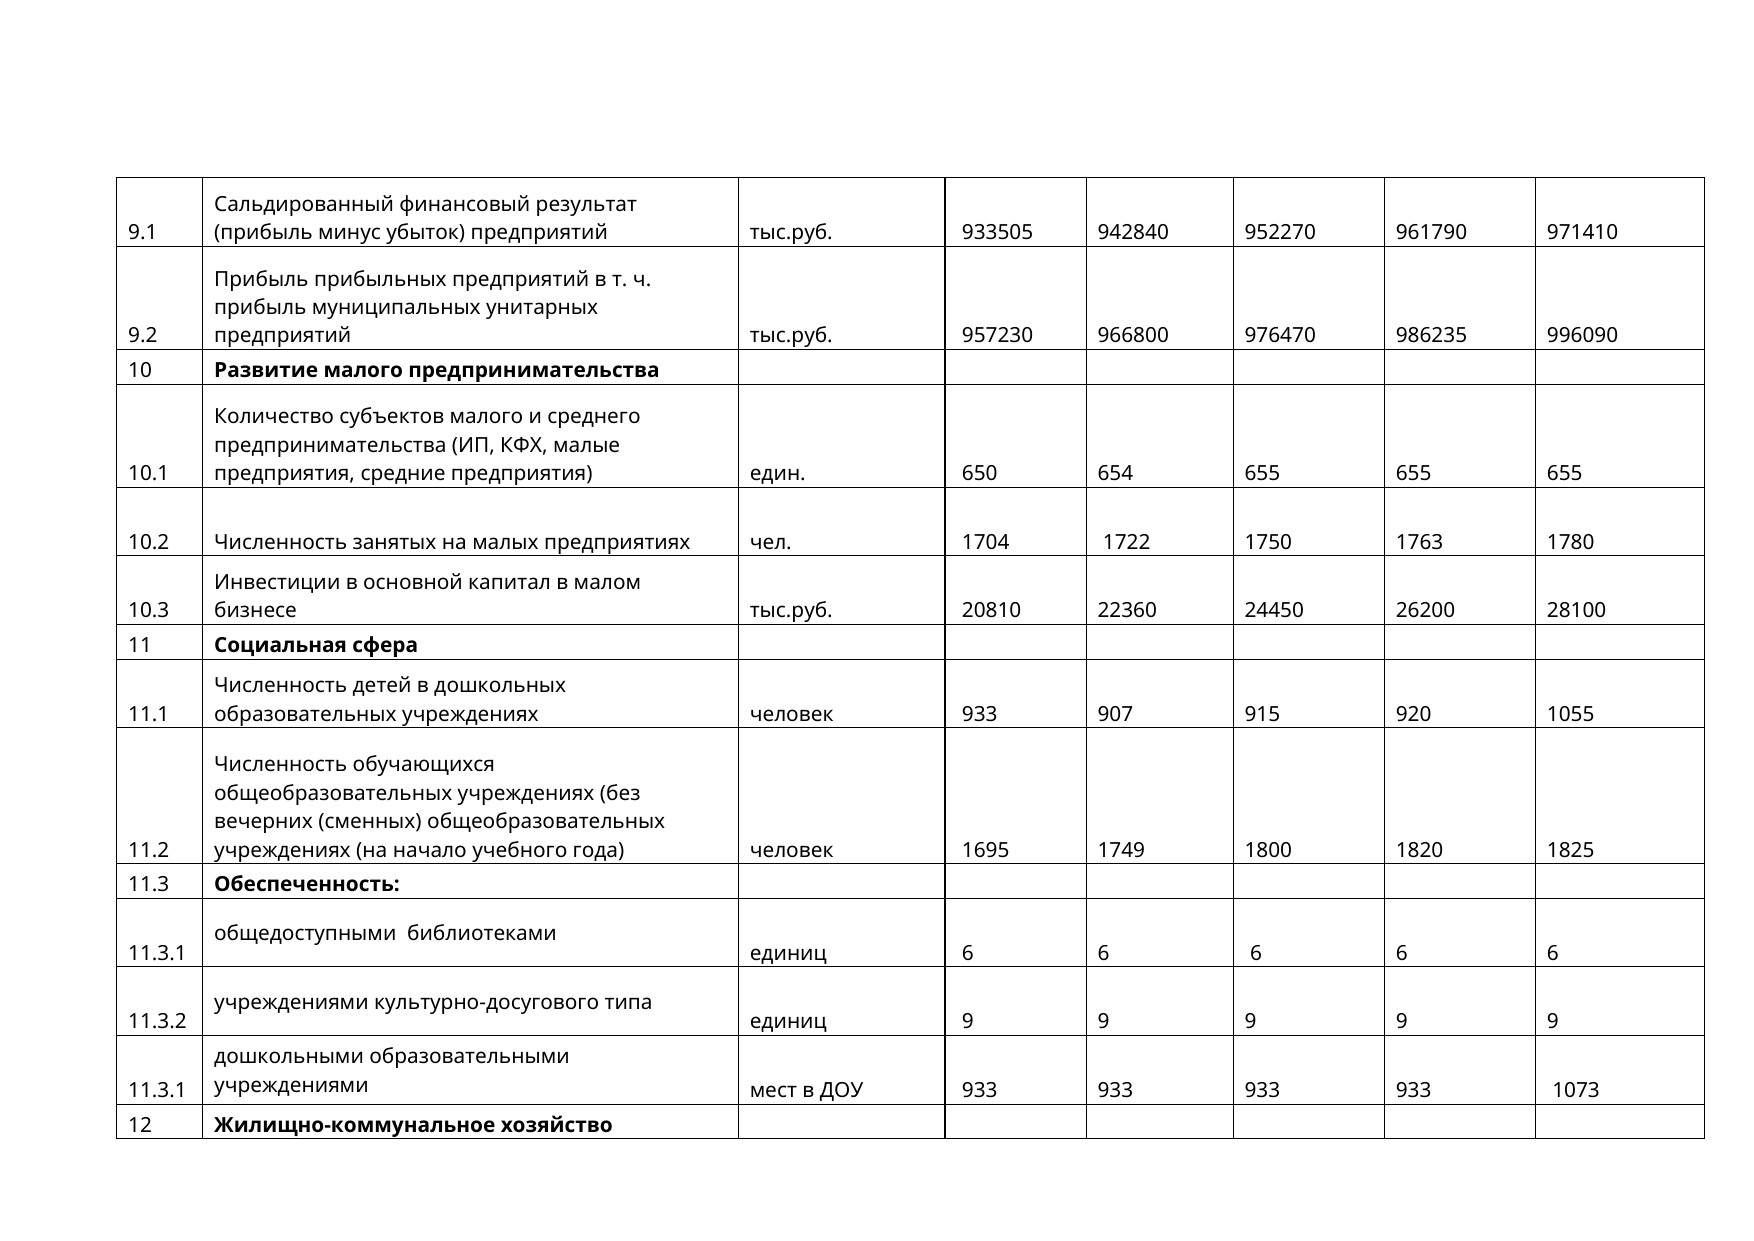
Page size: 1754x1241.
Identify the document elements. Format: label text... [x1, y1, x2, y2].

table_cell [739, 350, 944, 383]
table_cell 6 [1385, 899, 1535, 966]
table_cell [946, 625, 1086, 658]
table_cell [946, 350, 1086, 383]
table_cell [1385, 625, 1535, 658]
table_cell учреждениями культурно-досугового типа [203, 967, 738, 1035]
table_cell 1800 [1234, 728, 1384, 863]
table_cell единиц [739, 899, 944, 966]
table_cell 6 [946, 899, 1086, 966]
table_cell 942840 [1087, 178, 1233, 246]
table_cell тыс.руб. [739, 247, 944, 349]
table_cell 933 [946, 1036, 1086, 1104]
table_cell 1780 [1536, 488, 1704, 555]
table_cell 933 [946, 660, 1086, 727]
table_cell 1722 [1087, 488, 1233, 555]
table_cell 920 [1385, 660, 1535, 727]
table_cell [1087, 1105, 1233, 1138]
table_cell [1087, 864, 1233, 897]
table_cell чел. [739, 488, 944, 555]
table_cell единиц [739, 967, 944, 1035]
table_cell 1825 [1536, 728, 1704, 863]
table_cell [1234, 350, 1384, 383]
table_cell 971410 [1536, 178, 1704, 246]
table_cell 961790 [1385, 178, 1535, 246]
table_cell 11.3.1 [117, 1036, 202, 1104]
table_cell 6 [1087, 899, 1233, 966]
table_cell мест в ДОУ [739, 1036, 944, 1104]
table_cell 6 [1536, 899, 1704, 966]
table_cell 1749 [1087, 728, 1233, 863]
table_cell 933 [1385, 1036, 1535, 1104]
table_cell 1695 [946, 728, 1086, 863]
table_cell Жилищно-коммунальное хозяйство [203, 1105, 738, 1138]
table_cell [946, 864, 1086, 897]
table_cell 957230 [946, 247, 1086, 349]
table_cell 12 [117, 1105, 202, 1138]
table_cell 9 [946, 967, 1086, 1035]
table_cell человек [739, 660, 944, 727]
table_cell 915 [1234, 660, 1384, 727]
table_cell 9 [1536, 967, 1704, 1035]
table_cell 933 [1087, 1036, 1233, 1104]
table_cell 11.1 [117, 660, 202, 727]
table_cell 976470 [1234, 247, 1384, 349]
table_cell 952270 [1234, 178, 1384, 246]
table_cell [1385, 864, 1535, 897]
table_cell [739, 864, 944, 897]
table_cell 655 [1385, 385, 1535, 487]
table_cell [739, 625, 944, 658]
table_cell тыс.руб. [739, 178, 944, 246]
table_cell 1704 [946, 488, 1086, 555]
table_cell 28100 [1536, 556, 1704, 624]
table_cell тыс.руб. [739, 556, 944, 624]
table_cell 24450 [1234, 556, 1384, 624]
table_cell [739, 1105, 944, 1138]
table_cell Прибыль прибыльных предприятий в т. ч. прибыль муниципальных унитарных предприятий [203, 247, 738, 349]
table_cell 1750 [1234, 488, 1384, 555]
table_cell 10.2 [117, 488, 202, 555]
table_cell 11.3.1 [117, 899, 202, 966]
table_cell 1763 [1385, 488, 1535, 555]
table_cell 655 [1234, 385, 1384, 487]
table_cell Численность занятых на малых предприятиях [203, 488, 738, 555]
table_cell человек [739, 728, 944, 863]
table_cell Обеспеченность: [203, 864, 738, 897]
table_cell 9.2 [117, 247, 202, 349]
table_cell 11.2 [117, 728, 202, 863]
table_cell [1536, 1105, 1704, 1138]
table_cell 986235 [1385, 247, 1535, 349]
table_cell [1234, 864, 1384, 897]
table_cell [1087, 350, 1233, 383]
table_cell 10.1 [117, 385, 202, 487]
table_cell 966800 [1087, 247, 1233, 349]
table_cell Количество субъектов малого и среднего предпринимательства (ИП, КФХ, малые предприятия, средние предприятия) [203, 385, 738, 487]
table_cell Численность обучающихся общеобразовательных учреждениях (без вечерних (сменных) общеобразовательных учреждениях (на начало учебного года) [203, 728, 738, 863]
table_cell 650 [946, 385, 1086, 487]
table_cell един. [739, 385, 944, 487]
table_cell 1820 [1385, 728, 1535, 863]
table_cell 6 [1234, 899, 1384, 966]
table_cell 10.3 [117, 556, 202, 624]
table_cell 1073 [1536, 1036, 1704, 1104]
table_cell Развитие малого предпринимательства [203, 350, 738, 383]
table_cell [1385, 350, 1535, 383]
table_cell [1234, 1105, 1384, 1138]
table_cell 654 [1087, 385, 1233, 487]
table_cell общедоступными библиотеками [203, 899, 738, 966]
table_cell 9 [1234, 967, 1384, 1035]
table_cell [1536, 625, 1704, 658]
table_cell дошкольными образовательными учреждениями [203, 1036, 738, 1104]
table_cell 26200 [1385, 556, 1535, 624]
table_cell [1087, 625, 1233, 658]
table_cell 10 [117, 350, 202, 383]
table_cell 1055 [1536, 660, 1704, 727]
table_cell [946, 1105, 1086, 1138]
table_cell [1385, 1105, 1535, 1138]
table_cell Сальдированный финансовый результат (прибыль минус убыток) предприятий [203, 178, 738, 246]
table_cell [1536, 864, 1704, 897]
table_cell Численность детей в дошкольных образовательных учреждениях [203, 660, 738, 727]
table_cell [1536, 350, 1704, 383]
table_cell 9 [1385, 967, 1535, 1035]
table_cell Инвестиции в основной капитал в малом бизнесе [203, 556, 738, 624]
table_cell 655 [1536, 385, 1704, 487]
table_cell 9.1 [117, 178, 202, 246]
table_cell 22360 [1087, 556, 1233, 624]
table_cell 933505 [946, 178, 1086, 246]
table_cell Социальная сфера [203, 625, 738, 658]
table_cell 11.3 [117, 864, 202, 897]
table_cell 933 [1234, 1036, 1384, 1104]
table_cell 996090 [1536, 247, 1704, 349]
table_cell 9 [1087, 967, 1233, 1035]
table_cell 11 [117, 625, 202, 658]
table_cell [1234, 625, 1384, 658]
table_cell 20810 [946, 556, 1086, 624]
table_cell 907 [1087, 660, 1233, 727]
table_cell 11.3.2 [117, 967, 202, 1035]
